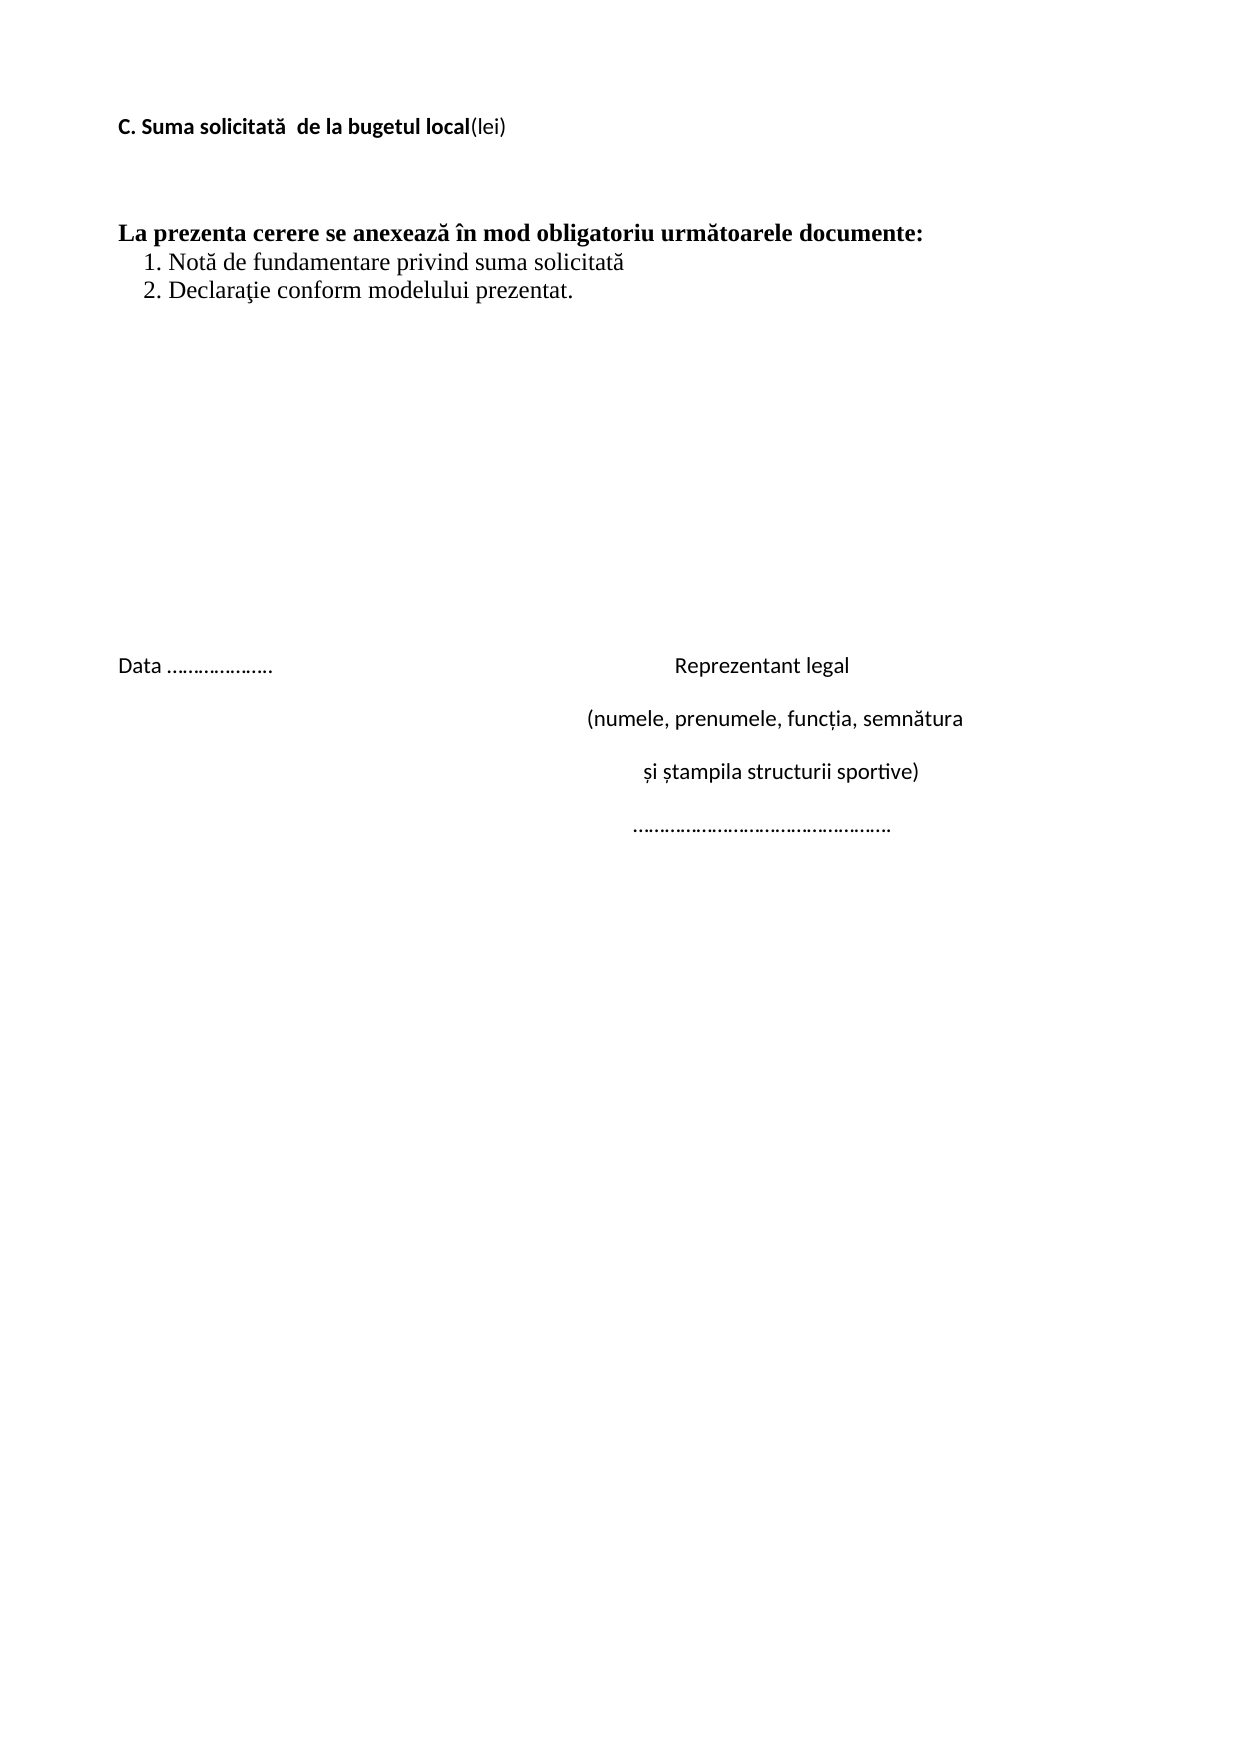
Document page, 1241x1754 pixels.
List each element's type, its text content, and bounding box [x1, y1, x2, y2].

text La prezenta cerere se anexează în mod obligatoriu următoarele documente: [118, 218, 1181, 247]
text Data ……………….. Reprezentant legal [118, 651, 1181, 679]
text și ștampila structurii sportive) [118, 757, 1181, 785]
text …………………………………………. [118, 810, 1181, 838]
text (numele, prenumele, funcția, semnătura [118, 704, 1181, 732]
text 2. Declaraţie conform modelului prezentat. [118, 276, 1181, 304]
text C. Suma solicitată de la bugetul local(lei) [118, 112, 1181, 140]
text 1. Notă de fundamentare privind suma solicitată [118, 247, 1181, 276]
